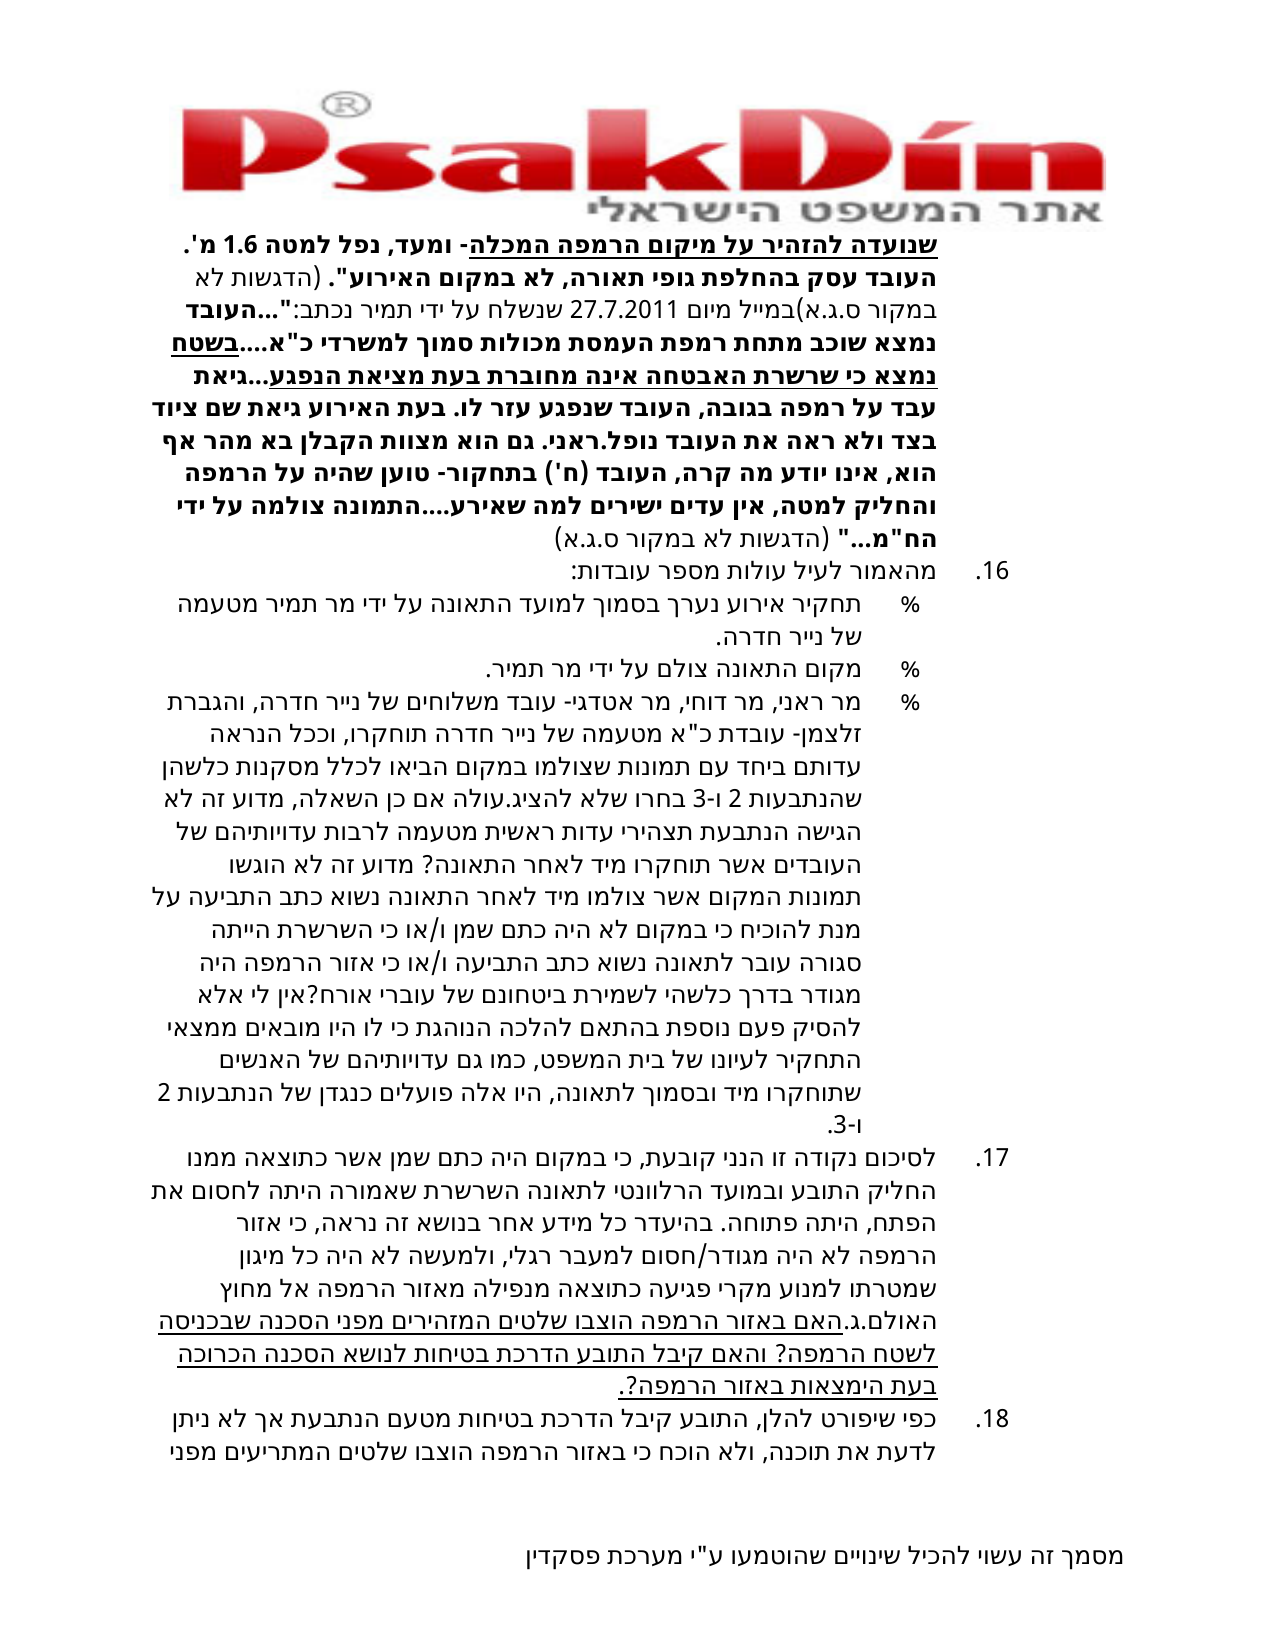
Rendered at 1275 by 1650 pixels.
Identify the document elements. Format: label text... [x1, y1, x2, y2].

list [150, 1405, 975, 1470]
list מר ראני, מר דוחי, מר אטדגי- עובד משלוחים של נייר חדרה, והגברת זלצמן- עובדת כ"א מטעמה של נייר חדרה תוחקרו, וככל הנראה עדותם ביחד עם תמונות שצולמו במקום הביאו לכלל מסקנות כלשהן שהנתבעות 2 ו-3 בחרו שלא להציג.עולה אם כן השאלה, מדוע זה לא הגישה הנתבעת תצהירי עדות ראשית מטעמה לרבות עדויותיהם של העובדים אשר תוחקרו מיד לאחר התאונה? מדוע זה לא הוגשו תמונות המקום אשר צולמו מיד לאחר התאונה נשוא כתב התביעה על מנת להוכיח כי במקום לא היה כתם שמן ו/או כי השרשרת הייתה סגורה עובר לתאונה נשוא כתב התביעה ו/או כי אזור הרמפה היה מגודר בדרך כלשהי לשמירת ביטחונם של עוברי אורח?אין לי אלא להסיק פעם נוספת בהתאם להלכה הנוהגת כי לו היו מובאים ממצאי התחקיר לעיונו של בית המשפט, כמו גם עדויותיהם של האנשים שתוחקרו מיד ובסמוך לתאונה, היו אלה פועלים כנגדן של הנתבעות 2 ו-3. [150, 688, 900, 1144]
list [150, 231, 975, 557]
list מהאמור לעיל עולות מספר עובדות: [150, 557, 975, 590]
list תחקיר אירוע נערך בסמוך למועד התאונה על ידי מר תמיר מטעמה של נייר חדרה. [150, 590, 900, 655]
list לסיכום נקודה זו הנני קובעת, כי במקום היה כתם שמן אשר כתוצאה ממנו החליק התובע ובמועד הרלוונטי לתאונה השרשרת שאמורה היתה לחסום את הפתח, היתה פתוחה. בהיעדר כל מידע אחר בנושא זה נראה, כי אזור הרמפה לא היה מגודר/חסום למעבר רגלי, ולמעשה לא היה כל מיגון שמטרתו למנוע מקרי פגיעה כתוצאה מנפילה מאזור הרמפה אל מחוץ האולם.ג.האם באזור הרמפה הוצבו שלטים המזהירים מפני הסכנה שבכניסה לשטח הרמפה? והאם קיבל התובע הדרכת בטיחות לנושא הסכנה הכרוכה בעת הימצאות באזור הרמפה?. [150, 1144, 975, 1405]
list מקום התאונה צולם על ידי מר תמיר. [150, 655, 900, 688]
